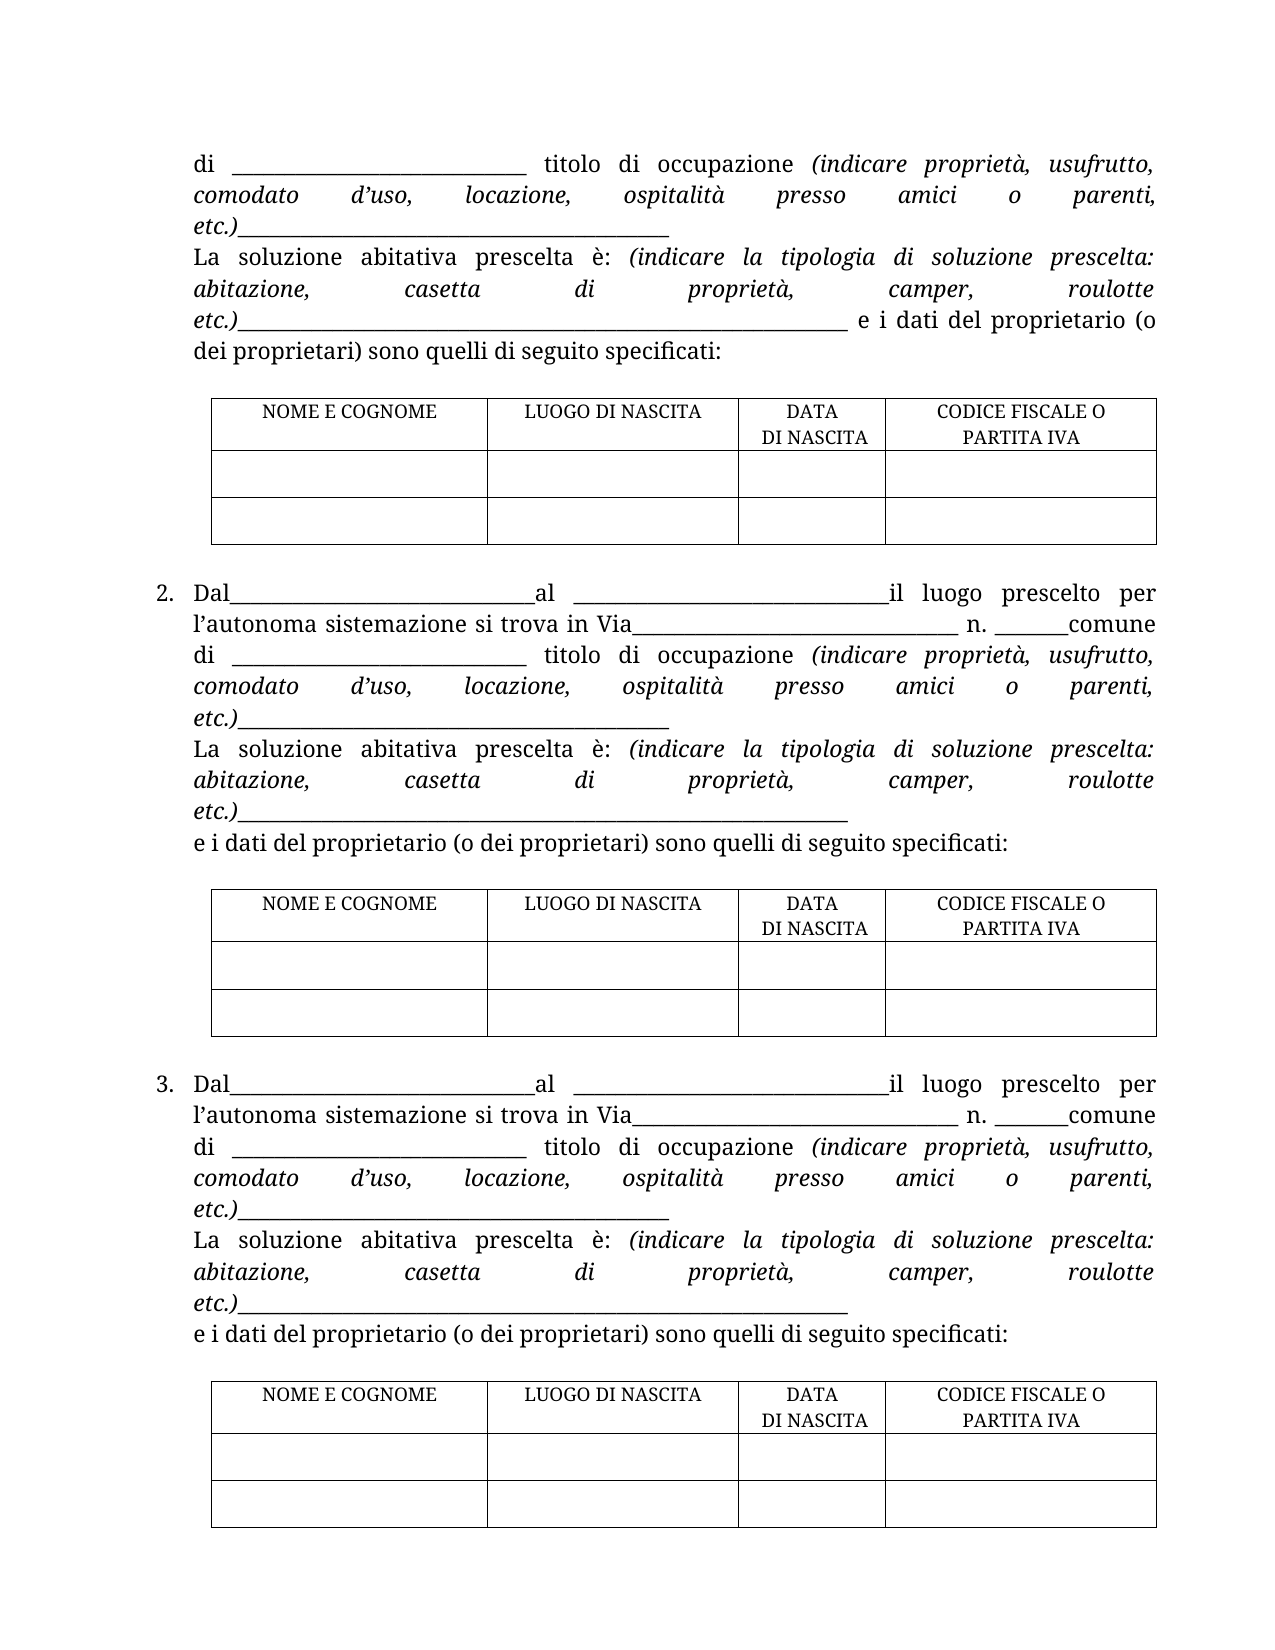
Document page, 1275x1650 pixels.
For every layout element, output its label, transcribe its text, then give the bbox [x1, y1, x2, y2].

table_header DATA DI NASCITA [739, 890, 885, 941]
table_cell [212, 990, 487, 1036]
table_cell [212, 942, 487, 988]
table_header CODICE FISCALE O PARTITA IVA [886, 890, 1156, 941]
table_cell [886, 498, 1156, 544]
table_cell [739, 498, 885, 544]
list La soluzione abitativa prescelta è: (indicare la tipologia di soluzione prescelta: abitazione, casetta di proprietà, camper, roulotte etc.)__________________________________________________________ e i dati del proprietario (o dei proprietari) sono quelli di seguito specificati: [193, 241, 1157, 366]
table_cell [488, 498, 738, 544]
list La soluzione abitativa prescelta è: (indicare la tipologia di soluzione prescelta: abitazione, casetta di proprietà, camper, roulotte etc.)__________________________________________________________ [193, 1224, 1157, 1318]
table_cell [739, 990, 885, 1036]
table_cell [739, 942, 885, 988]
table_header NOME E COGNOME [212, 399, 487, 450]
table_cell [886, 942, 1156, 988]
table_cell [488, 1434, 738, 1480]
table_cell [212, 451, 487, 497]
table_header LUOGO DI NASCITA [488, 1382, 738, 1433]
table_cell [488, 451, 738, 497]
table_header DATA DI NASCITA [739, 1382, 885, 1433]
list e i dati del proprietario (o dei proprietari) sono quelli di seguito specificati: [193, 827, 1157, 858]
table_cell [212, 1434, 487, 1480]
table_cell [488, 942, 738, 988]
table_cell [488, 990, 738, 1036]
table_header CODICE FISCALE O PARTITA IVA [886, 1382, 1156, 1433]
table_header DATA DI NASCITA [739, 399, 885, 450]
table_cell [886, 1434, 1156, 1480]
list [156, 148, 1157, 241]
table_cell [886, 451, 1156, 497]
list La soluzione abitativa prescelta è: (indicare la tipologia di soluzione prescelta: abitazione, casetta di proprietà, camper, roulotte etc.)__________________________________________________________ [193, 733, 1157, 827]
table_cell [886, 990, 1156, 1036]
table_cell [739, 451, 885, 497]
table_header LUOGO DI NASCITA [488, 399, 738, 450]
table_cell [212, 1481, 487, 1527]
table_cell [212, 498, 487, 544]
table_cell [886, 1481, 1156, 1527]
table_header NOME E COGNOME [212, 890, 487, 941]
table_cell [488, 1481, 738, 1527]
table_cell [739, 1481, 885, 1527]
table_cell [739, 1434, 885, 1480]
table_header CODICE FISCALE O PARTITA IVA [886, 399, 1156, 450]
table_header LUOGO DI NASCITA [488, 890, 738, 941]
table_header NOME E COGNOME [212, 1382, 487, 1433]
list e i dati del proprietario (o dei proprietari) sono quelli di seguito specificati: [193, 1318, 1157, 1349]
